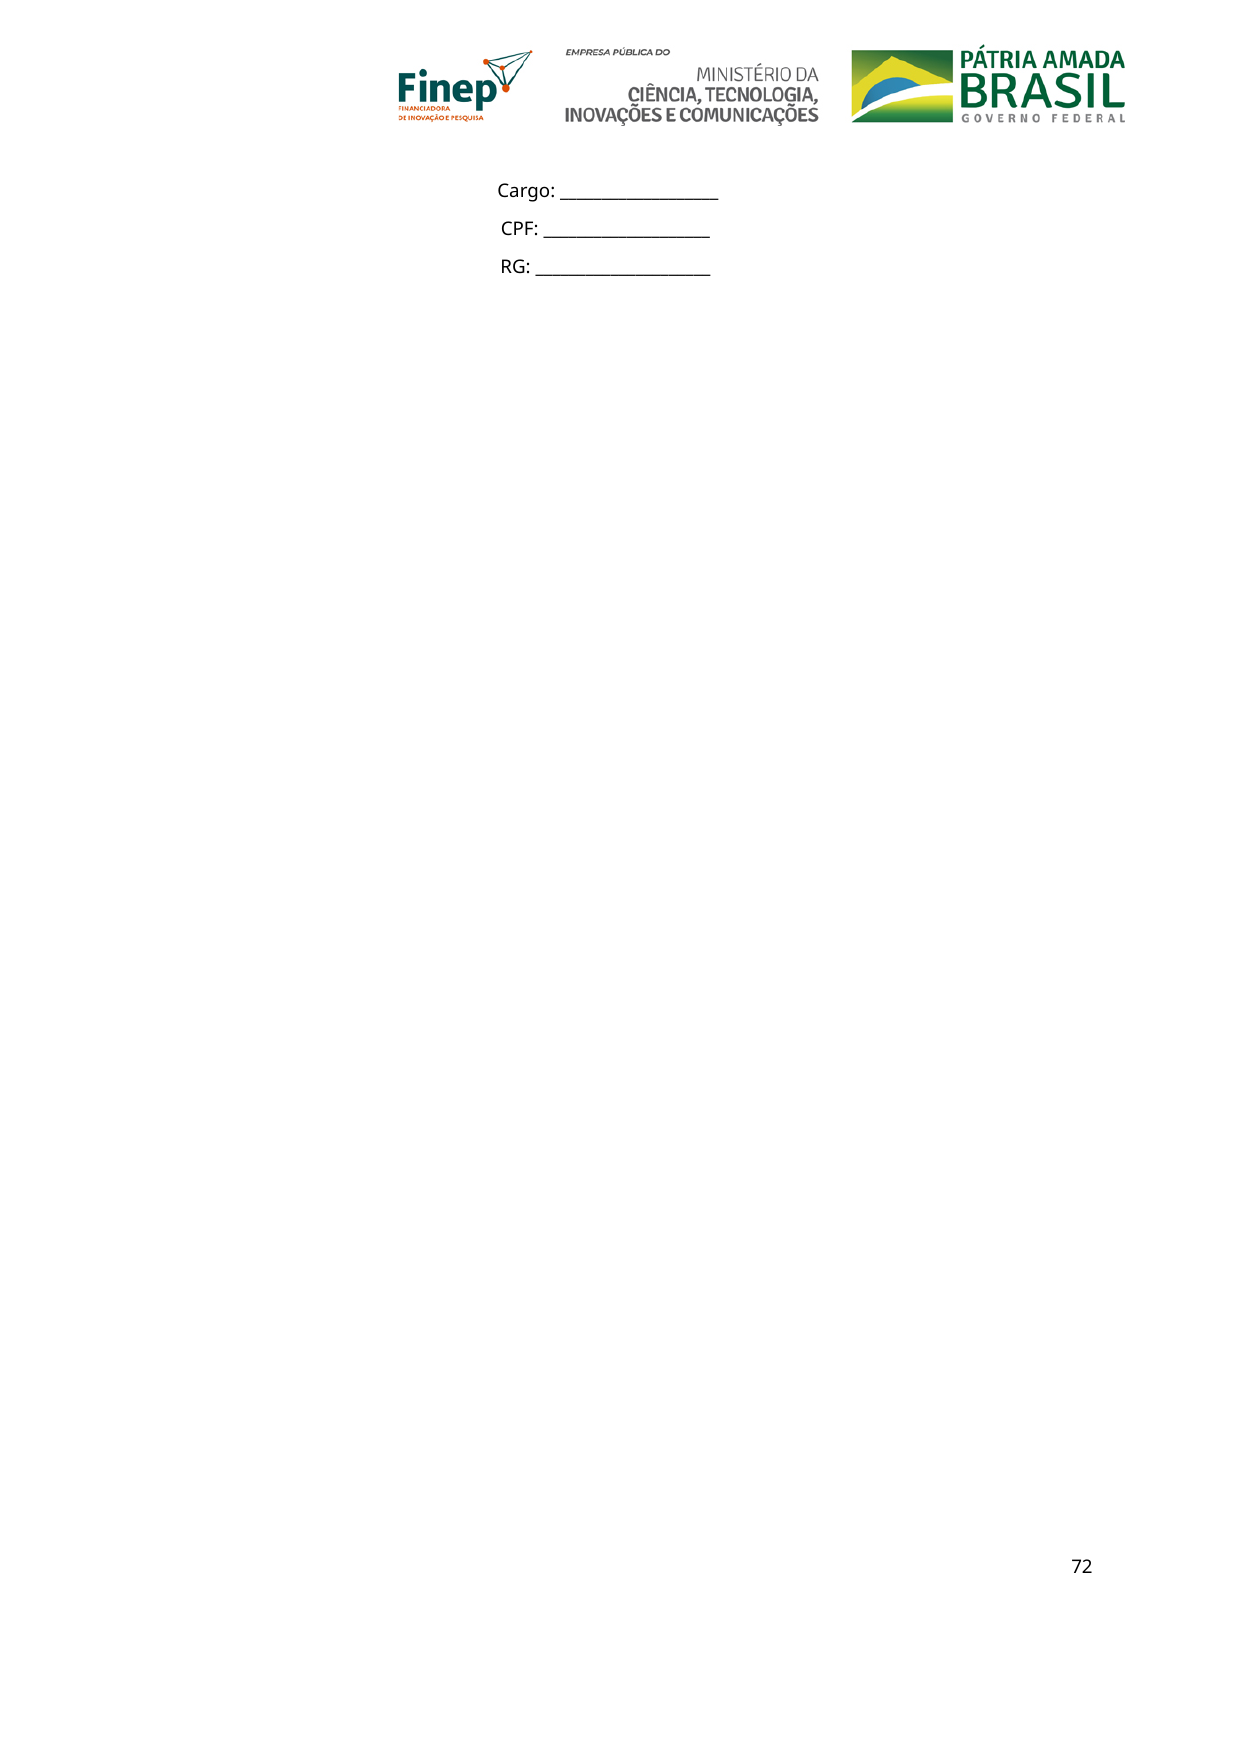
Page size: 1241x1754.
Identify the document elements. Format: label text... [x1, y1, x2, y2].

text RG: _____________________ [148, 254, 1063, 279]
text Cargo: ___________________ [148, 177, 1063, 203]
text CPF: ____________________ [148, 215, 1063, 241]
picture [398, 44, 1125, 126]
